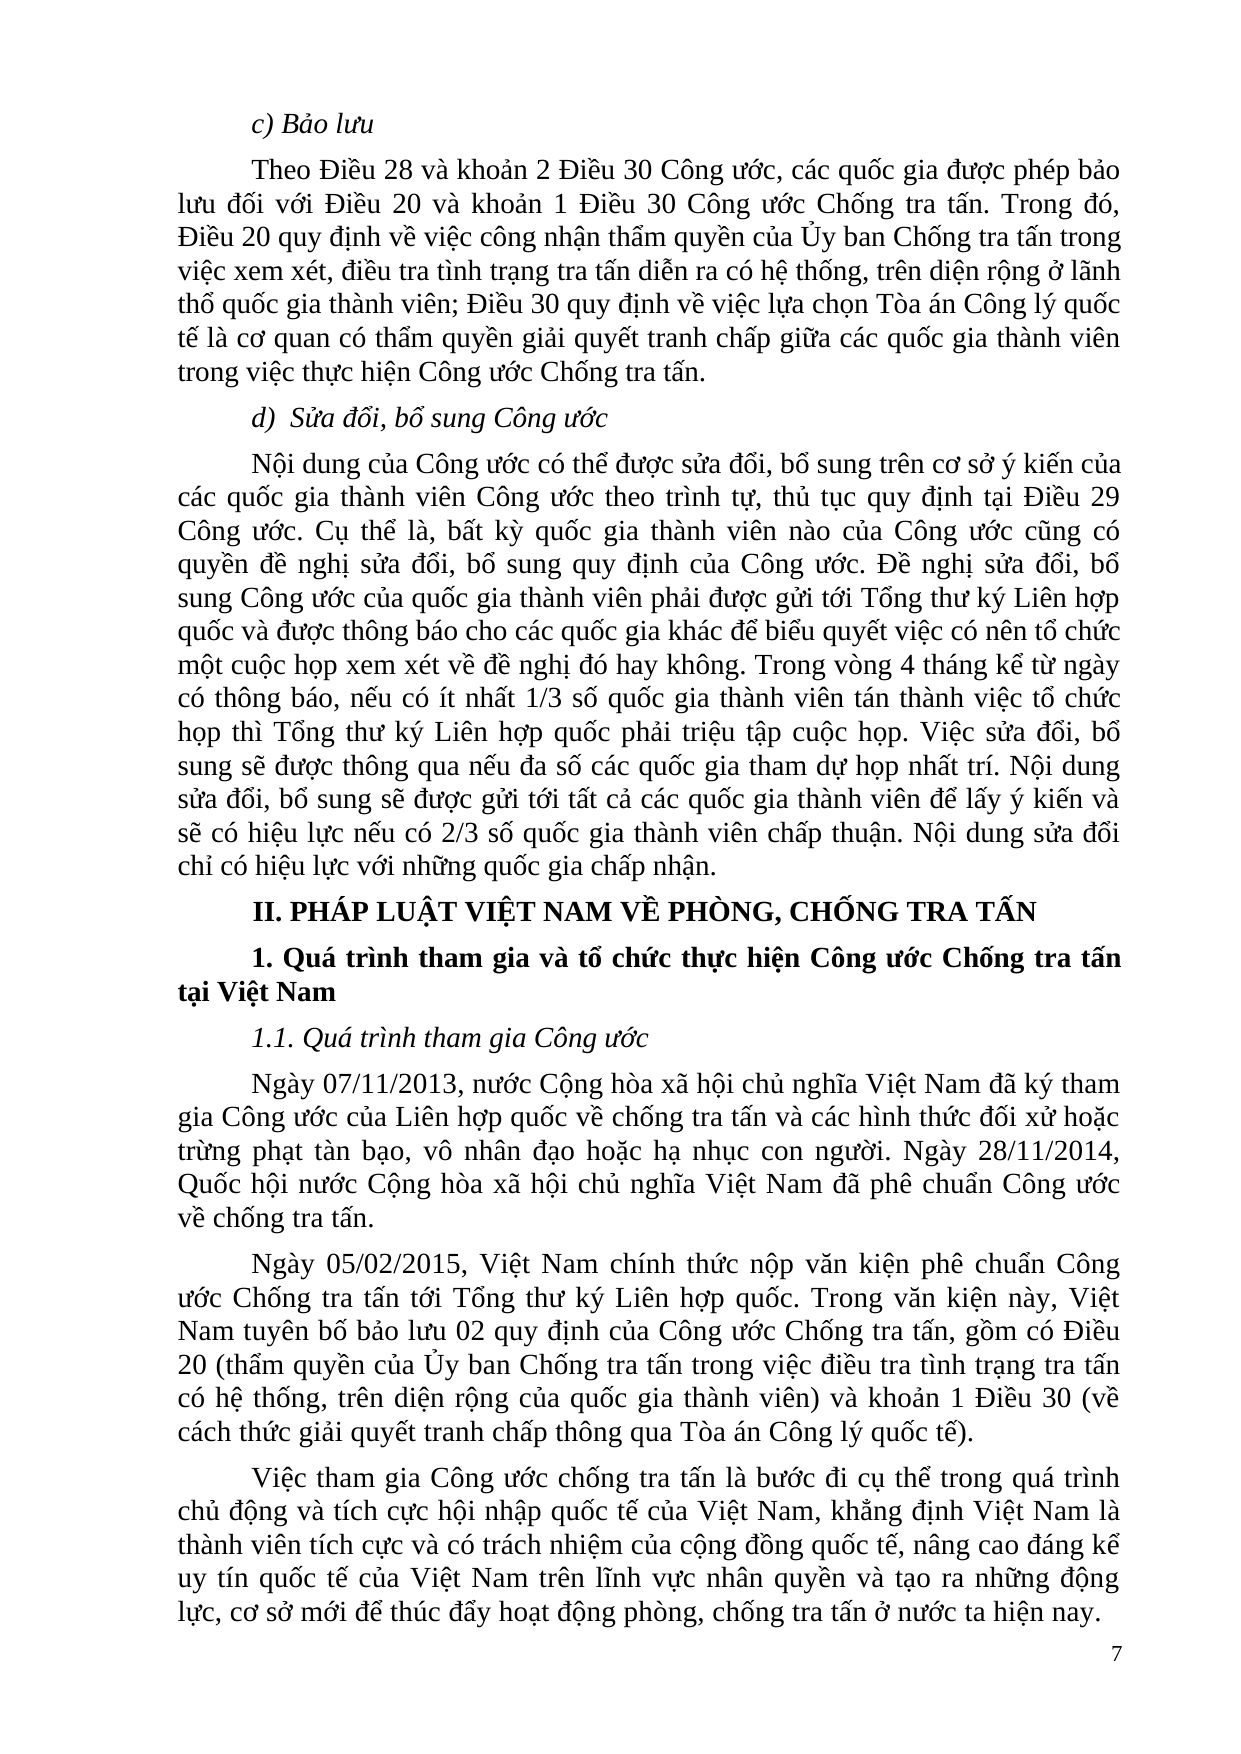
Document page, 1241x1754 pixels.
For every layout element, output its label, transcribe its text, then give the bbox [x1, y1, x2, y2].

text 1. Quá trình tham gia và tổ chức thực hiện Công ước Chống tra tấn tại Việt Nam [177, 940, 1122, 1007]
text Ngày 05/02/2015, Việt Nam chính thức nộp văn kiện phê chuẩn Công ước Chống tra tấn tới Tổng thư ký Liên hợp quốc. Trong văn kiện này, Việt Nam tuyên bố bảo lưu 02 quy định của Công ước Chống tra tấn, gồm có Điều 20 (thẩm quyền của Ủy ban Chống tra tấn trong việc điều tra tình trạng tra tấn có hệ thống, trên diện rộng của quốc gia thành viên) và khoản 1 Điều 30 (về cách thức giải quyết tranh chấp thông qua Tòa án Công lý quốc tế). [177, 1246, 1122, 1447]
text Ngày 07/11/2013, nước Cộng hòa xã hội chủ nghĩa Việt Nam đã ký tham gia Công ước của Liên hợp quốc về chống tra tấn và các hình thức đối xử hoặc trừng phạt tàn bạo, vô nhân đạo hoặc hạ nhục con người. Ngày 28/11/2014, Quốc hội nước Cộng hòa xã hội chủ nghĩa Việt Nam đã phê chuẩn Công ước về chống tra tấn. [177, 1066, 1122, 1234]
text 1.1. Quá trình tham gia Công ước [177, 1020, 1122, 1053]
text Việc tham gia Công ước chống tra tấn là bước đi cụ thể trong quá trình chủ động và tích cực hội nhập quốc tế của Việt Nam, khẳng định Việt Nam là thành viên tích cực và có trách nhiệm của cộng đồng quốc tế, nâng cao đáng kể uy tín quốc tế của Việt Nam trên lĩnh vực nhân quyền và tạo ra những động lực, cơ sở mới để thúc đẩy hoạt động phòng, chống tra tấn ở nước ta hiện nay. [177, 1460, 1122, 1628]
text II. PHÁP LUẬT VIỆT NAM VỀ PHÒNG, CHỐNG TRA TẤN [177, 894, 1122, 928]
text d) Sửa đổi, bổ sung Công ước [177, 400, 1122, 433]
text c) Bảo lưu [177, 106, 1122, 140]
text Theo Điều 28 và khoản 2 Điều 30 Công ước, các quốc gia được phép bảo lưu đối với Điều 20 và khoản 1 Điều 30 Công ước Chống tra tấn. Trong đó, Điều 20 quy định về việc công nhận thẩm quyền của Ủy ban Chống tra tấn trong việc xem xét, điều tra tình trạng tra tấn diễn ra có hệ thống, trên diện rộng ở lãnh thổ quốc gia thành viên; Điều 30 quy định về việc lựa chọn Tòa án Công lý quốc tế là cơ quan có thẩm quyền giải quyết tranh chấp giữa các quốc gia thành viên trong việc thực hiện Công ước Chống tra tấn. [177, 152, 1122, 387]
text Nội dung của Công ước có thể được sửa đổi, bổ sung trên cơ sở ý kiến của các quốc gia thành viên Công ước theo trình tự, thủ tục quy định tại Điều 29 Công ước. Cụ thể là, bất kỳ quốc gia thành viên nào của Công ước cũng có quyền đề nghị sửa đổi, bổ sung quy định của Công ước. Đề nghị sửa đổi, bổ sung Công ước của quốc gia thành viên phải được gửi tới Tổng thư ký Liên hợp quốc và được thông báo cho các quốc gia khác để biểu quyết việc có nên tổ chức một cuộc họp xem xét về đề nghị đó hay không. Trong vòng 4 tháng kể từ ngày có thông báo, nếu có ít nhất 1/3 số quốc gia thành viên tán thành việc tổ chức họp thì Tổng thư ký Liên hợp quốc phải triệu tập cuộc họp. Việc sửa đổi, bổ sung sẽ được thông qua nếu đa số các quốc gia tham dự họp nhất trí. Nội dung sửa đổi, bổ sung sẽ được gửi tới tất cả các quốc gia thành viên để lấy ý kiến và sẽ có hiệu lực nếu có 2/3 số quốc gia thành viên chấp thuận. Nội dung sửa đổi chỉ có hiệu lực với những quốc gia chấp nhận. [177, 446, 1122, 882]
